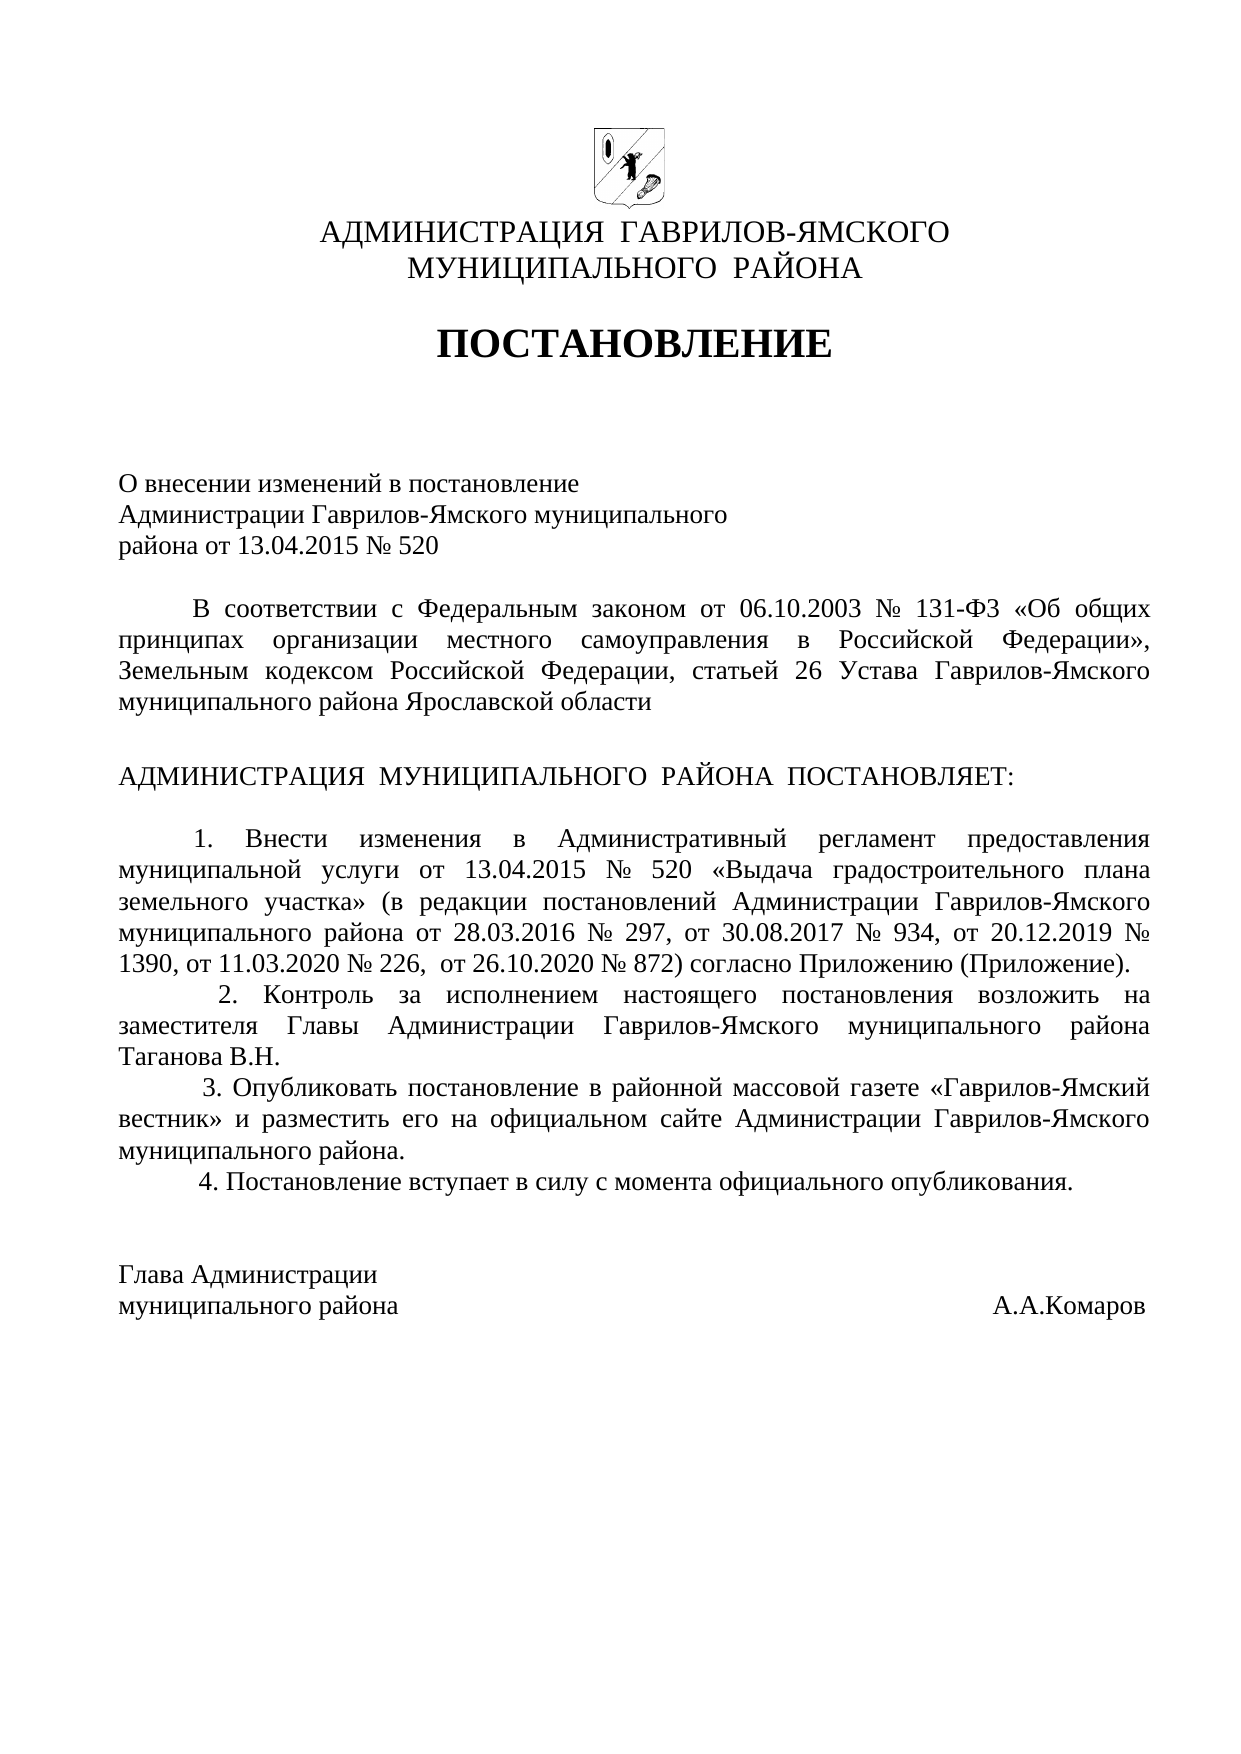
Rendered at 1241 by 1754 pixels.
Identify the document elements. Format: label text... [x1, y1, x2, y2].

text муниципального района А.А.Комаров [118, 1289, 1152, 1321]
text Администрации Гаврилов-Ямского муниципального [118, 498, 1152, 529]
text Глава Администрации [118, 1258, 1152, 1289]
text АДМИНИСТРАЦИЯ МУНИЦИПАЛЬНОГО РАЙОНА ПОСТАНОВЛЯЕТ: [118, 760, 1152, 791]
text района от 13.04.2015 № 520 [118, 529, 1152, 561]
text 3. Опубликовать постановление в районной массовой газете «Гаврилов-Ямский вестник» и разместить его на официальном сайте Администрации Гаврилов-Ямского муниципального района. [118, 1071, 1152, 1165]
text О внесении изменений в постановление [118, 467, 1152, 498]
text АДМИНИСТРАЦИЯ ГАВРИЛОВ-ЯМСКОГО [118, 213, 1152, 249]
text 1. Внести изменения в Административный регламент предоставления муниципальной услуги от 13.04.2015 № 520 «Выдача градостроительного плана земельного участка» (в редакции постановлений Администрации Гаврилов-Ямского муниципального района от 28.03.2016 № 297, от 30.08.2017 № 934, от 20.12.2019 № 1390, от 11.03.2020 № 226, от 26.10.2020 № 872) согласно Приложению (Приложение). [118, 822, 1152, 978]
text МУНИЦИПАЛЬНОГО РАЙОНА [118, 249, 1152, 285]
text В соответствии с Федеральным законом от 06.10.2003 № 131-Ф3 «Об общих принципах организации местного самоуправления в Российской Федерации», Земельным кодексом Российской Федерации, статьей 26 Устава Гаврилов-Ямского муниципального района Ярославской области [118, 592, 1152, 716]
picture [594, 128, 665, 209]
text ПОСТАНОВЛЕНИЕ [118, 319, 1152, 367]
text 4. Постановление вступает в силу с момента официального опубликования. [118, 1165, 1152, 1196]
text 2. Контроль за исполнением настоящего постановления возложить на заместителя Главы Администрации Гаврилов-Ямского муниципального района Таганова В.Н. [118, 978, 1152, 1071]
